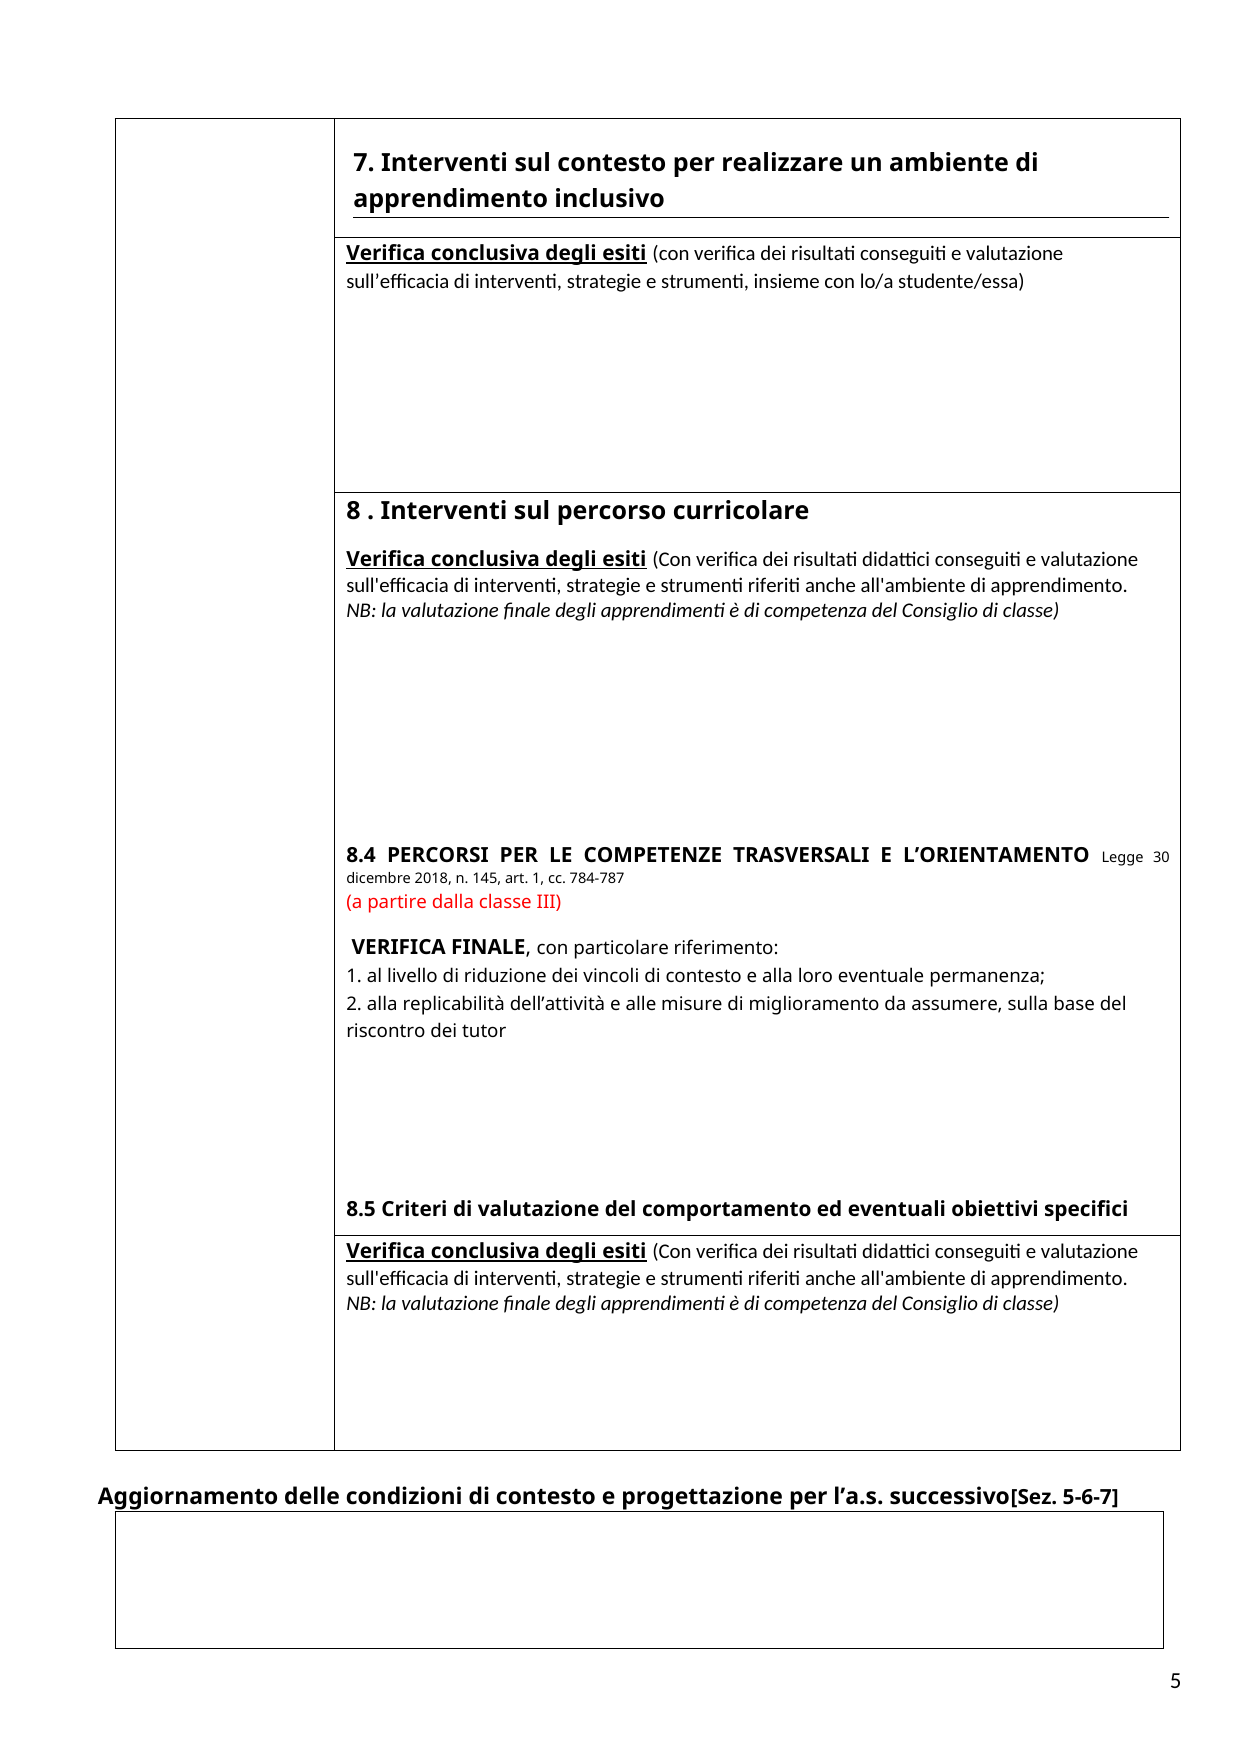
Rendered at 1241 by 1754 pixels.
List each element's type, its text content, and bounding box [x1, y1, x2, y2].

text Aggiornamento delle condizioni di contesto e progettazione per l’a.s. successivo[Sez. 5-6-7] [74, 1480, 1181, 1511]
table_header [116, 1512, 1163, 1648]
table_cell Verifica conclusiva degli esiti (con verifica dei risultati conseguiti e valutazione sull’efficacia di interventi, strategie e strumenti, insieme con lo/a studente/essa) [335, 238, 1180, 492]
table_cell 7. Interventi sul contesto per realizzare un ambiente di apprendimento inclusivo [335, 119, 1180, 237]
table_cell 8 . Interventi sul percorso curricolare Verifica conclusiva degli esiti (Con verifica dei risultati didattici conseguiti e valutazione sull'efficacia di interventi, strategie e strumenti riferiti anche all'ambiente di apprendimento. NB: la valutazione finale degli apprendimenti è di competenza del Consiglio di classe) 8.4 PERCORSI PER LE COMPETENZE TRASVERSALI E L’ORIENTAMENTO Legge 30 dicembre 2018, n. 145, art. 1, cc. 784-787 (a partire dalla classe III) VERIFICA FINALE, con particolare riferimento: 1. al livello di riduzione dei vincoli di contesto e alla loro eventuale permanenza; 2. alla replicabilità dell’attività e alle misure di miglioramento da assumere, sulla base del riscontro dei tutor 8.5 Criteri di valutazione del comportamento ed eventuali obiettivi specifici [335, 493, 1180, 1235]
table_cell Verifica conclusiva degli esiti (Con verifica dei risultati didattici conseguiti e valutazione sull'efficacia di interventi, strategie e strumenti riferiti anche all'ambiente di apprendimento. NB: la valutazione finale degli apprendimenti è di competenza del Consiglio di classe) [335, 1236, 1180, 1450]
